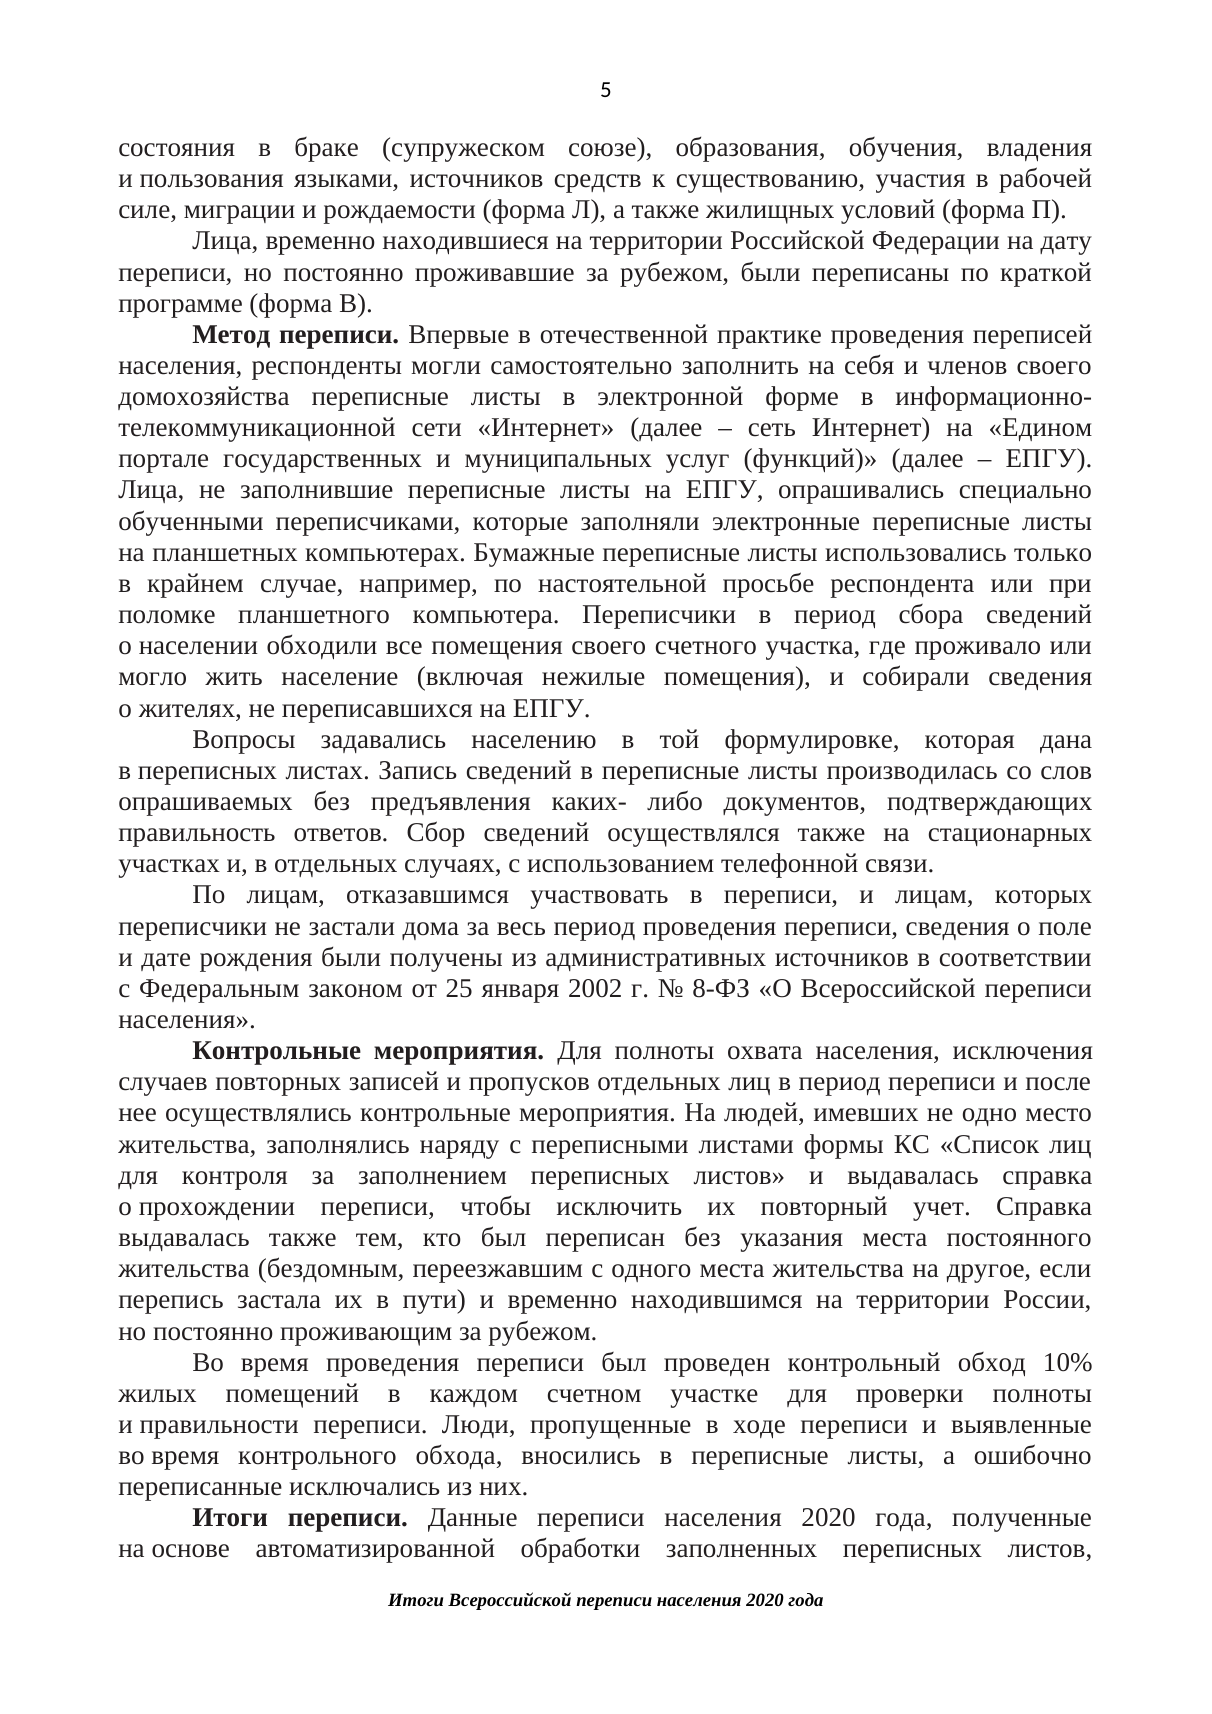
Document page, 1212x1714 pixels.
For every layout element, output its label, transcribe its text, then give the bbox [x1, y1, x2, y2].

text По лицам, отказавшимся участвовать в переписи, и лицам, которых переписчики не застали дома за весь период проведения переписи, сведения о поле и дате рождения были получены из административных источников в соответствии с Федеральным законом от 25 января 2002 г. № 8-ФЗ «О Всероссийской переписи населения». [118, 878, 1093, 1034]
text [118, 1501, 1093, 1564]
text Лица, временно находившиеся на территории Российской Федерации на дату переписи, но постоянно проживавшие за рубежом, были переписаны по краткой программе (форма В). [118, 224, 1093, 318]
text Во время проведения переписи был проведен контрольный обход 10% жилых помещений в каждом счетном участке для проверки полноты и правильности переписи. Люди, пропущенные в ходе переписи и выявленные во время контрольного обхода, вносились в переписные листы, а ошибочно переписанные исключались из них. [118, 1346, 1093, 1501]
text Вопросы задавались населению в той формулировке, которая дана в переписных листах. Запись сведений в переписные листы производилась со слов опрашиваемых без предъявления каких- либо документов, подтверждающих правильность ответов. Сбор сведений осуществлялся также на стационарных участках и, в отдельных случаях, с использованием телефонной связи. [118, 723, 1093, 878]
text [118, 131, 1093, 224]
text Контрольные мероприятия. Для полноты охвата населения, исключения случаев повторных записей и пропусков отдельных лиц в период переписи и после нее осуществлялись контрольные мероприятия. На людей, имевших не одно место жительства, заполнялись наряду с переписными листами формы КС «Список лиц для контроля за заполнением переписных листов» и выдавалась справка о прохождении переписи, чтобы исключить их повторный учет. Справка выдавалась также тем, кто был переписан без указания места постоянного жительства (бездомным, переезжавшим с одного места жительства на другое, если перепись застала их в пути) и временно находившимся на территории России, но постоянно проживающим за рубежом. [118, 1034, 1093, 1346]
text Метод переписи. Впервые в отечественной практике проведения переписей населения, респонденты могли самостоятельно заполнить на себя и членов своего домохозяйства переписные листы в электронной форме в информационно-телекоммуникационной сети «Интернет» (далее – сеть Интернет) на «Едином портале государственных и муниципальных услуг (функций)» (далее – ЕПГУ). Лица, не заполнившие переписные листы на ЕПГУ, опрашивались специально обученными переписчиками, которые заполняли электронные переписные листы на планшетных компьютерах. Бумажные переписные листы использовались только в крайнем случае, например, по настоятельной просьбе респондента или при поломке планшетного компьютера. Переписчики в период сбора сведений о населении обходили все помещения своего счетного участка, где проживало или могло жить население (включая нежилые помещения), и собирали сведения о жителях, не переписавшихся на ЕПГУ. [118, 318, 1093, 723]
